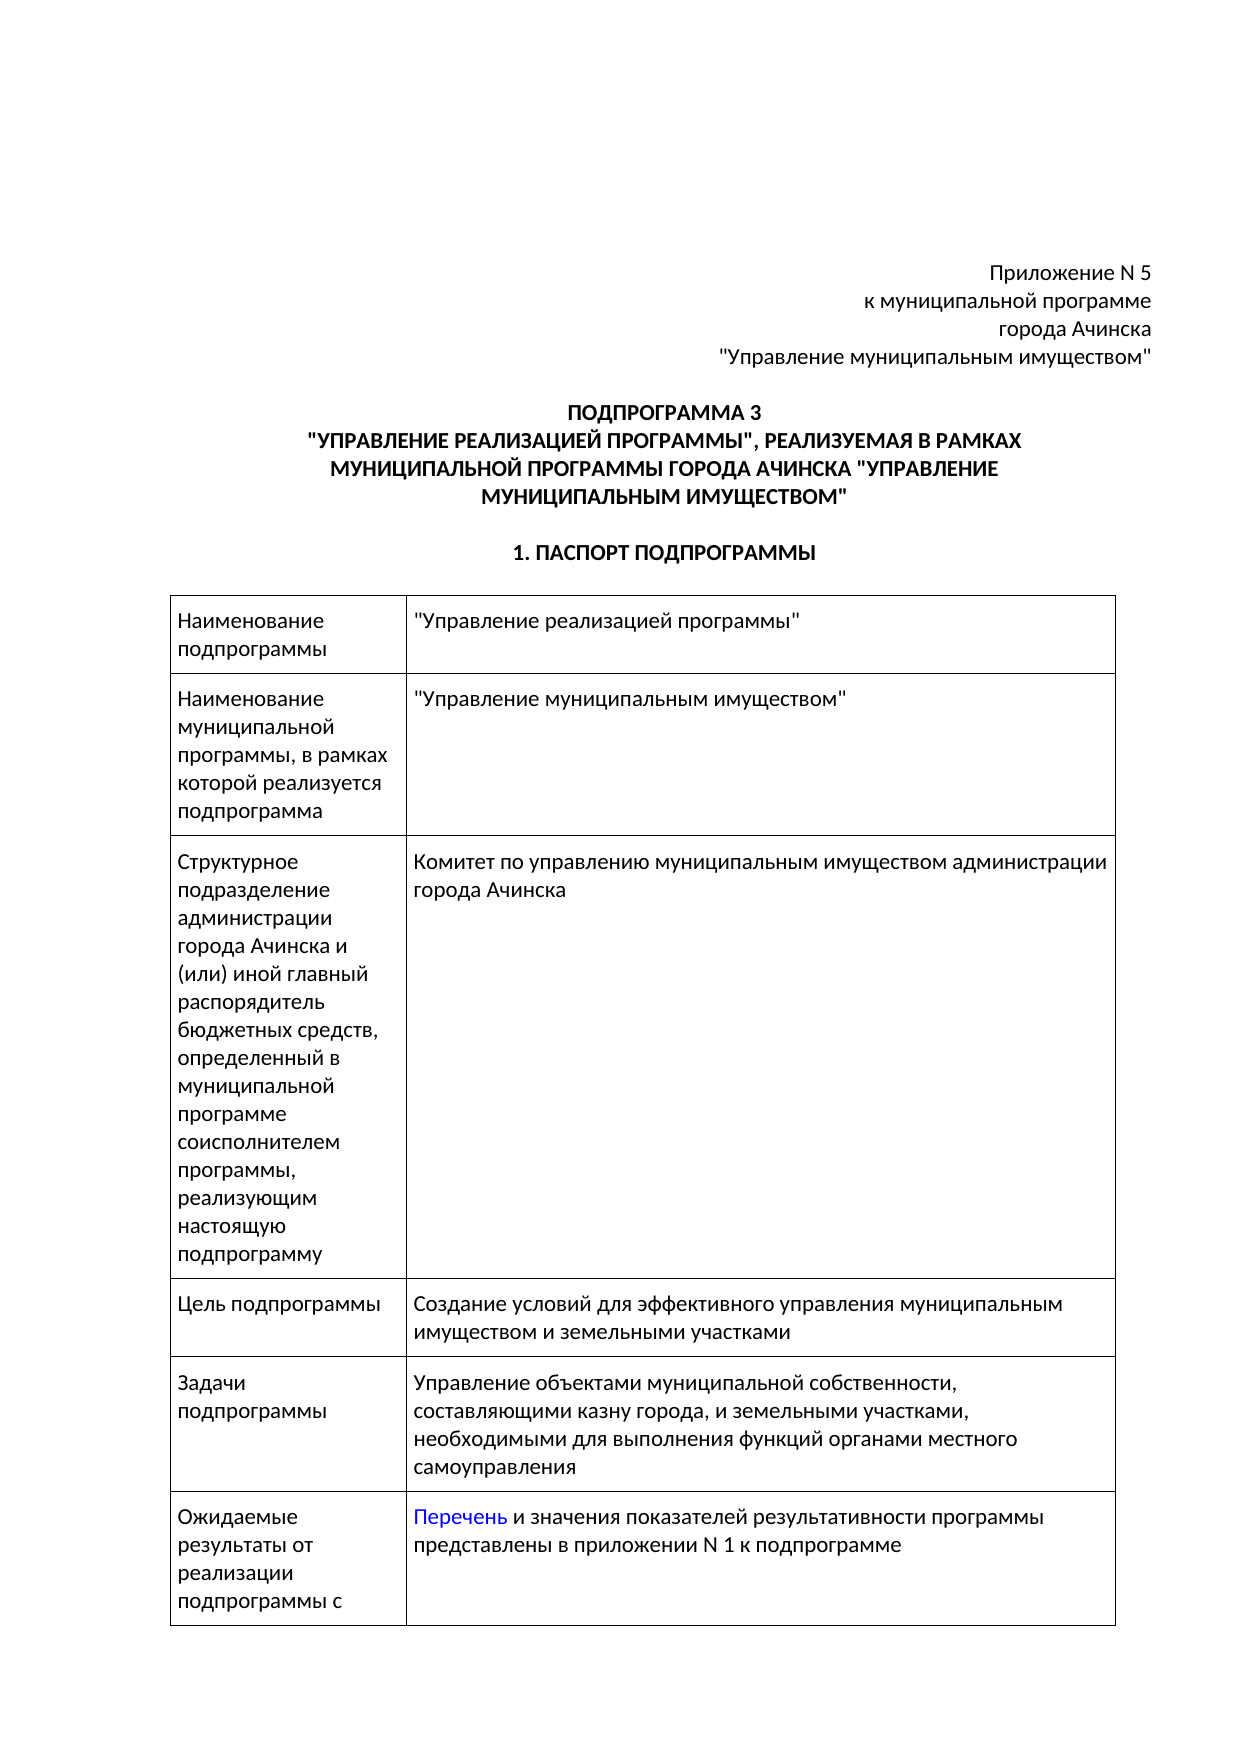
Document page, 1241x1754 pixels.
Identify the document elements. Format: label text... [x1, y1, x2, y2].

table_cell Управление объектами муниципальной собственности, составляющими казну города, и земельными участками, необходимыми для выполнения функций органами местного самоуправления [407, 1357, 1115, 1491]
text Приложение N 5 [177, 258, 1152, 286]
text к муниципальной программе [177, 286, 1152, 314]
title МУНИЦИПАЛЬНОЙ ПРОГРАММЫ ГОРОДА АЧИНСКА "УПРАВЛЕНИЕ [177, 454, 1152, 482]
title ПОДПРОГРАММА 3 [177, 398, 1152, 426]
text города Ачинска [177, 314, 1152, 342]
title 1. ПАСПОРТ ПОДПРОГРАММЫ [177, 538, 1152, 566]
table_cell Создание условий для эффективного управления муниципальным имуществом и земельными участками [407, 1279, 1115, 1356]
title МУНИЦИПАЛЬНЫМ ИМУЩЕСТВОМ" [177, 482, 1152, 510]
table_cell Задачи подпрограммы [171, 1357, 406, 1491]
table_cell Наименование муниципальной программы, в рамках которой реализуется подпрограмма [171, 674, 406, 835]
table_cell Структурное подразделение администрации города Ачинска и (или) иной главный распорядитель бюджетных средств, определенный в муниципальной программе соисполнителем программы, реализующим настоящую подпрограмму [171, 836, 406, 1278]
table_cell "Управление муниципальным имуществом" [407, 674, 1115, 835]
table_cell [407, 1492, 1115, 1625]
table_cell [171, 1492, 406, 1625]
title "УПРАВЛЕНИЕ РЕАЛИЗАЦИЕЙ ПРОГРАММЫ", РЕАЛИЗУЕМАЯ В РАМКАХ [177, 426, 1152, 454]
table_header Наименование подпрограммы [171, 596, 406, 673]
table_cell Комитет по управлению муниципальным имуществом администрации города Ачинска [407, 836, 1115, 1278]
table_cell Цель подпрограммы [171, 1279, 406, 1356]
text "Управление муниципальным имуществом" [177, 342, 1152, 370]
table_header "Управление реализацией программы" [407, 596, 1115, 673]
